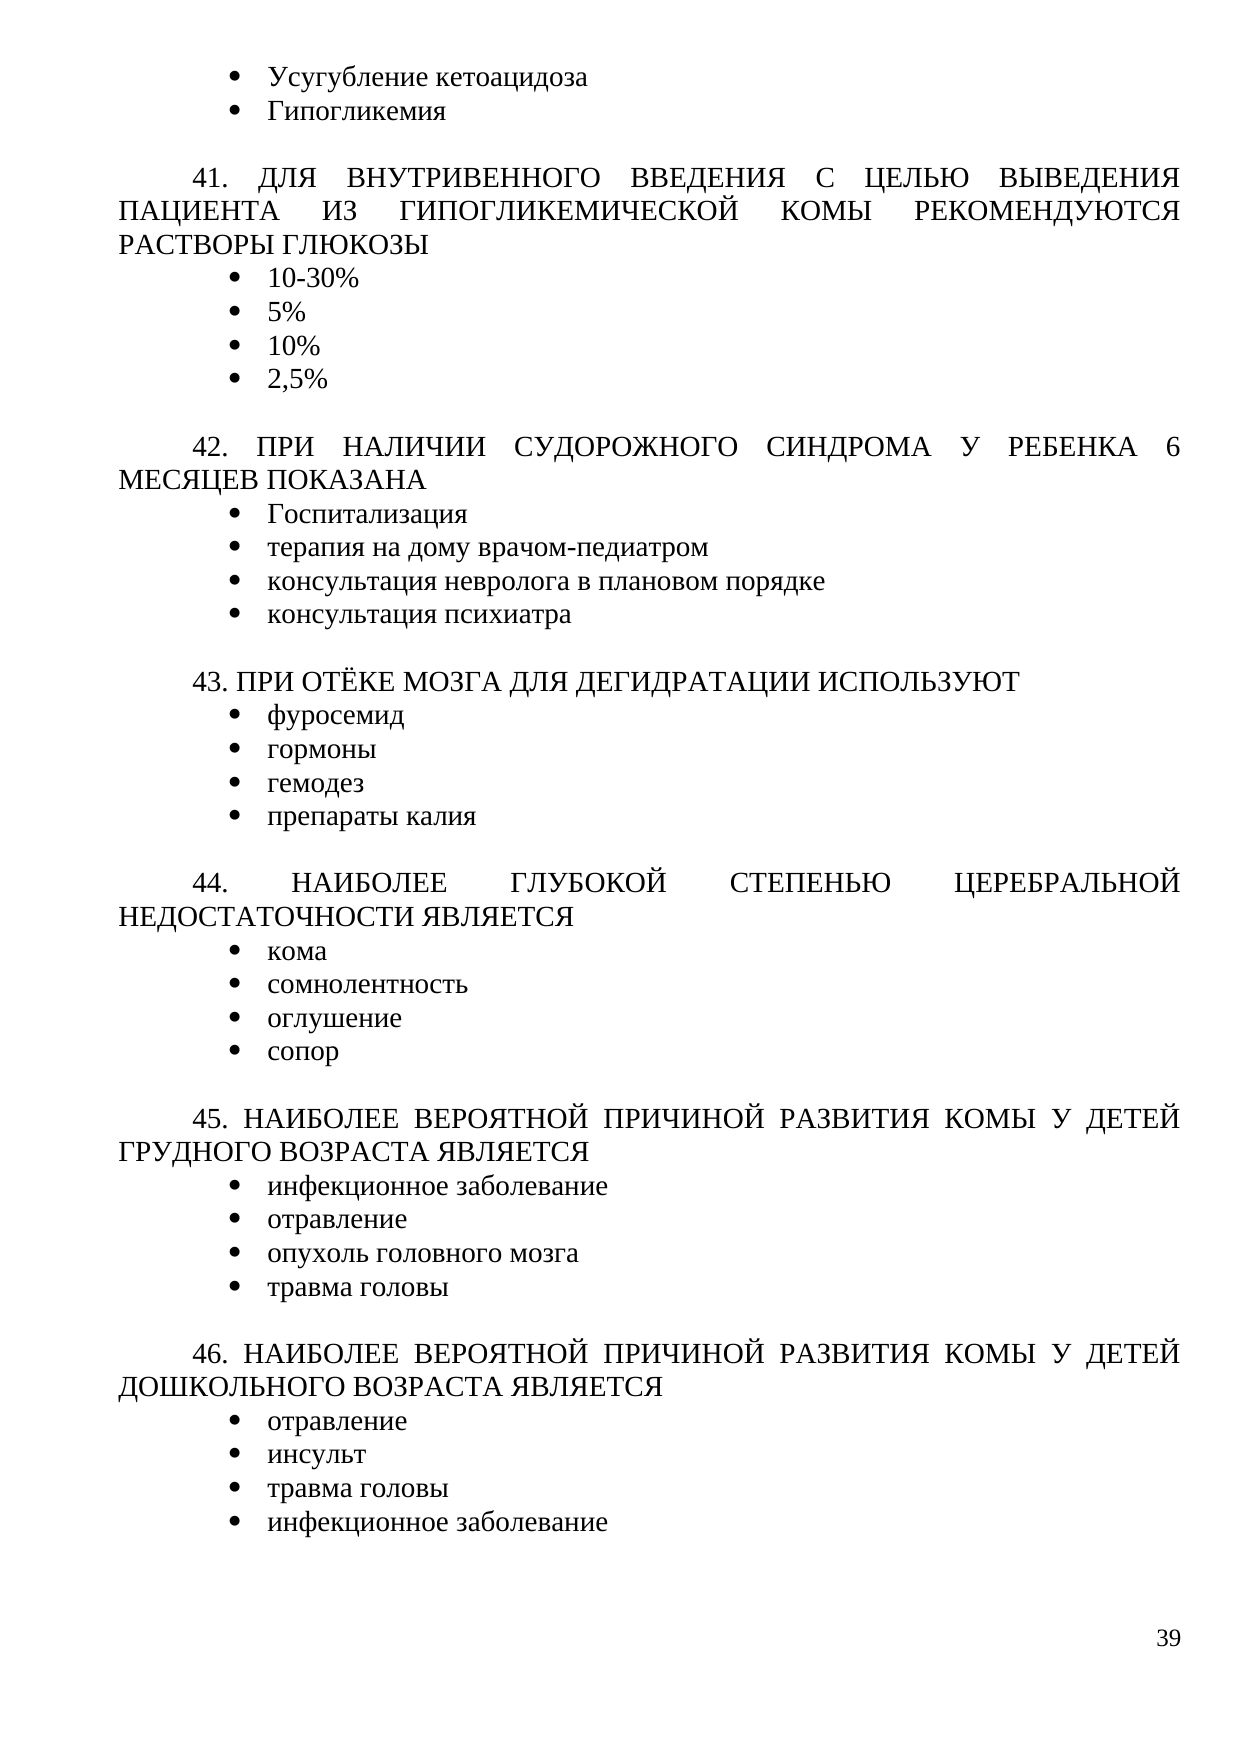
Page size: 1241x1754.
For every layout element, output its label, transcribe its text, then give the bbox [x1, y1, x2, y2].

list консультация невролога в плановом порядке [229, 563, 1181, 597]
list 5% [229, 294, 1181, 328]
list опухоль головного мозга [229, 1235, 1181, 1269]
list отравление [229, 1201, 1181, 1235]
list сопор [229, 1033, 1181, 1067]
list Гипогликемия [229, 93, 1181, 126]
list 2,5% [229, 361, 1181, 395]
list инфекционное заболевание [229, 1504, 1181, 1538]
list консультация психиатра [229, 597, 1181, 630]
list травма головы [229, 1470, 1181, 1504]
list сомнолентность [229, 966, 1181, 1000]
list препараты калия [229, 798, 1181, 832]
list фуросемид [229, 697, 1181, 731]
list гормоны [229, 731, 1181, 765]
list Госпитализация [229, 496, 1181, 529]
list отравление [229, 1403, 1181, 1437]
list кома [229, 933, 1181, 966]
list Усугубление кетоацидоза [229, 59, 1181, 93]
text 42. ПРИ НАЛИЧИИ СУДОРОЖНОГО СИНДРОМА У РЕБЕНКА 6 МЕСЯЦЕВ ПОКАЗАНА [118, 429, 1181, 496]
text 45. НАИБОЛЕЕ ВЕРОЯТНОЙ ПРИЧИНОЙ РАЗВИТИЯ КОМЫ У ДЕТЕЙ ГРУДНОГО ВОЗРАСТА ЯВЛЯЕТСЯ [118, 1101, 1181, 1168]
list травма головы [229, 1269, 1181, 1302]
list терапия на дому врачом-педиатром [229, 529, 1181, 563]
list гемодез [229, 765, 1181, 798]
text 41. ДЛЯ ВНУТРИВЕННОГО ВВЕДЕНИЯ С ЦЕЛЬЮ ВЫВЕДЕНИЯ ПАЦИЕНТА ИЗ ГИПОГЛИКЕМИЧЕСКОЙ КОМЫ РЕКОМЕНДУЮТСЯ РАСТВОРЫ ГЛЮКОЗЫ [118, 160, 1181, 261]
list оглушение [229, 1000, 1181, 1033]
list инсульт [229, 1437, 1181, 1470]
list 10% [229, 328, 1181, 361]
text 43. ПРИ ОТЁКЕ МОЗГА ДЛЯ ДЕГИДРАТАЦИИ ИСПОЛЬЗУЮТ [118, 664, 1181, 697]
text 44. НАИБОЛЕЕ ГЛУБОКОЙ СТЕПЕНЬЮ ЦЕРЕБРАЛЬНОЙ НЕДОСТАТОЧНОСТИ ЯВЛЯЕТСЯ [118, 866, 1181, 933]
list 10-30% [229, 261, 1181, 294]
text 46. НАИБОЛЕЕ ВЕРОЯТНОЙ ПРИЧИНОЙ РАЗВИТИЯ КОМЫ У ДЕТЕЙ ДОШКОЛЬНОГО ВОЗРАСТА ЯВЛЯЕТСЯ [118, 1336, 1181, 1403]
list инфекционное заболевание [229, 1168, 1181, 1201]
